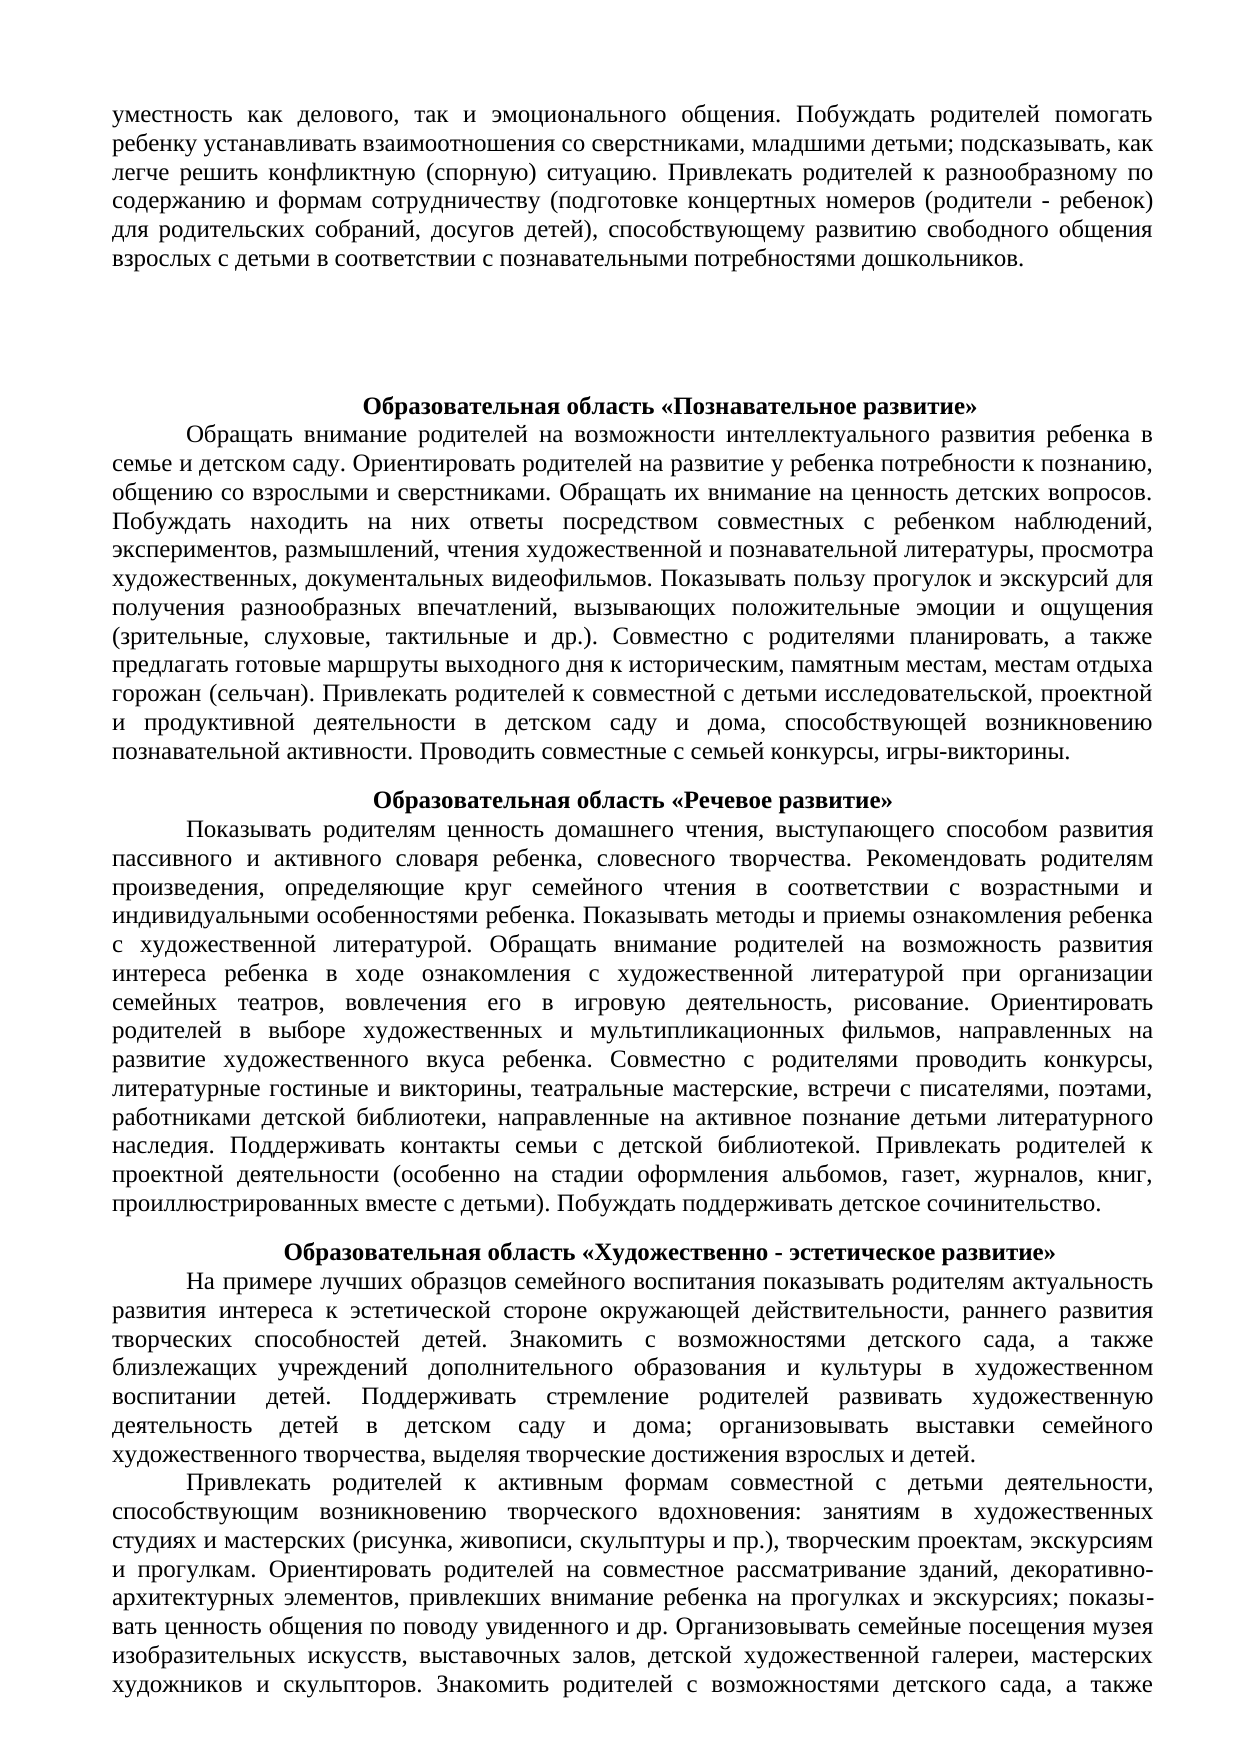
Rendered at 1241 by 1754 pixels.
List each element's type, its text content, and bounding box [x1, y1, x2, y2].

text Показывать родителям ценность домашнего чтения, выступающего способом развития пассивного и активного словаря ребенка, словесного творчества. Рекомендовать родителям произведения, определяющие круг семейного чтения в соответствии с возрастными и индивидуальными особенностями ребенка. Показывать методы и приемы ознакомления ребенка с художественной литературой. Обращать внимание родителей на возможность развития интереса ребенка в ходе ознакомления с художественной литературой при организации семейных театров, вовлечения его в игровую деятельность, рисование. Ориентировать родителей в выборе художественных и мультипликационных фильмов, направленных на развитие художественного вкуса ребенка. Совместно с родителями проводить конкурсы, литературные гостиные и викторины, театральные мастерские, встречи с писателями, поэтами, работниками детской библиотеки, направленные на активное познание детьми литературного наследия. Поддерживать контакты семьи с детской библиотекой. Привлекать родителей к проектной деятельности (особенно на стадии оформления альбомов, газет, журналов, книг, проиллюстрированных вместе с детьми). Побуждать поддерживать детское сочинительство. [112, 814, 1154, 1217]
text Образовательная область «Речевое развитие» [112, 785, 1154, 814]
text На примере лучших образцов семейного воспитания показывать родителям актуальность развития интереса к эстетической стороне окружающей действительности, раннего развития творческих способностей детей. Знакомить с возможностями детского сада, а также близлежащих учреждений дополнительного образования и культуры в художественном воспитании детей. Поддерживать стремление родителей развивать художественную деятельность детей в детском саду и дома; организовывать выставки семейного художественного творчества, выделяя творческие достижения взрослых и детей. [112, 1266, 1154, 1467]
text Обращать внимание родителей на возможности интеллектуального развития ребенка в семье и детском саду. Ориентировать родителей на развитие у ребенка потребности к познанию, общению со взрослыми и сверстниками. Обращать их внимание на ценность детских вопросов. Побуждать находить на них ответы посредством совместных с ребенком наблюдений, экспериментов, размышлений, чтения художественной и познавательной литературы, просмотра художественных, документальных видеофильмов. Показывать пользу прогулок и экскурсий для получения разнообразных впечатлений, вызывающих положительные эмоции и ощущения (зрительные, слуховые, тактильные и др.). Совместно с родителями планировать, а также предлагать готовые маршруты выходного дня к историческим, памятным местам, местам отдыха горожан (сельчан). Привлекать родителей к совместной с детьми исследовательской, проектной и продуктивной деятельности в детском саду и дома, способствующей возникновению познавательной активности. Проводить совместные с семьей конкурсы, игры-викторины. [112, 419, 1154, 764]
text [112, 99, 1154, 272]
text Образовательная область «Художественно - эстетическое развитие» [112, 1237, 1154, 1266]
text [112, 1467, 1154, 1697]
text Образовательная область «Познавательное развитие» [112, 391, 1154, 419]
